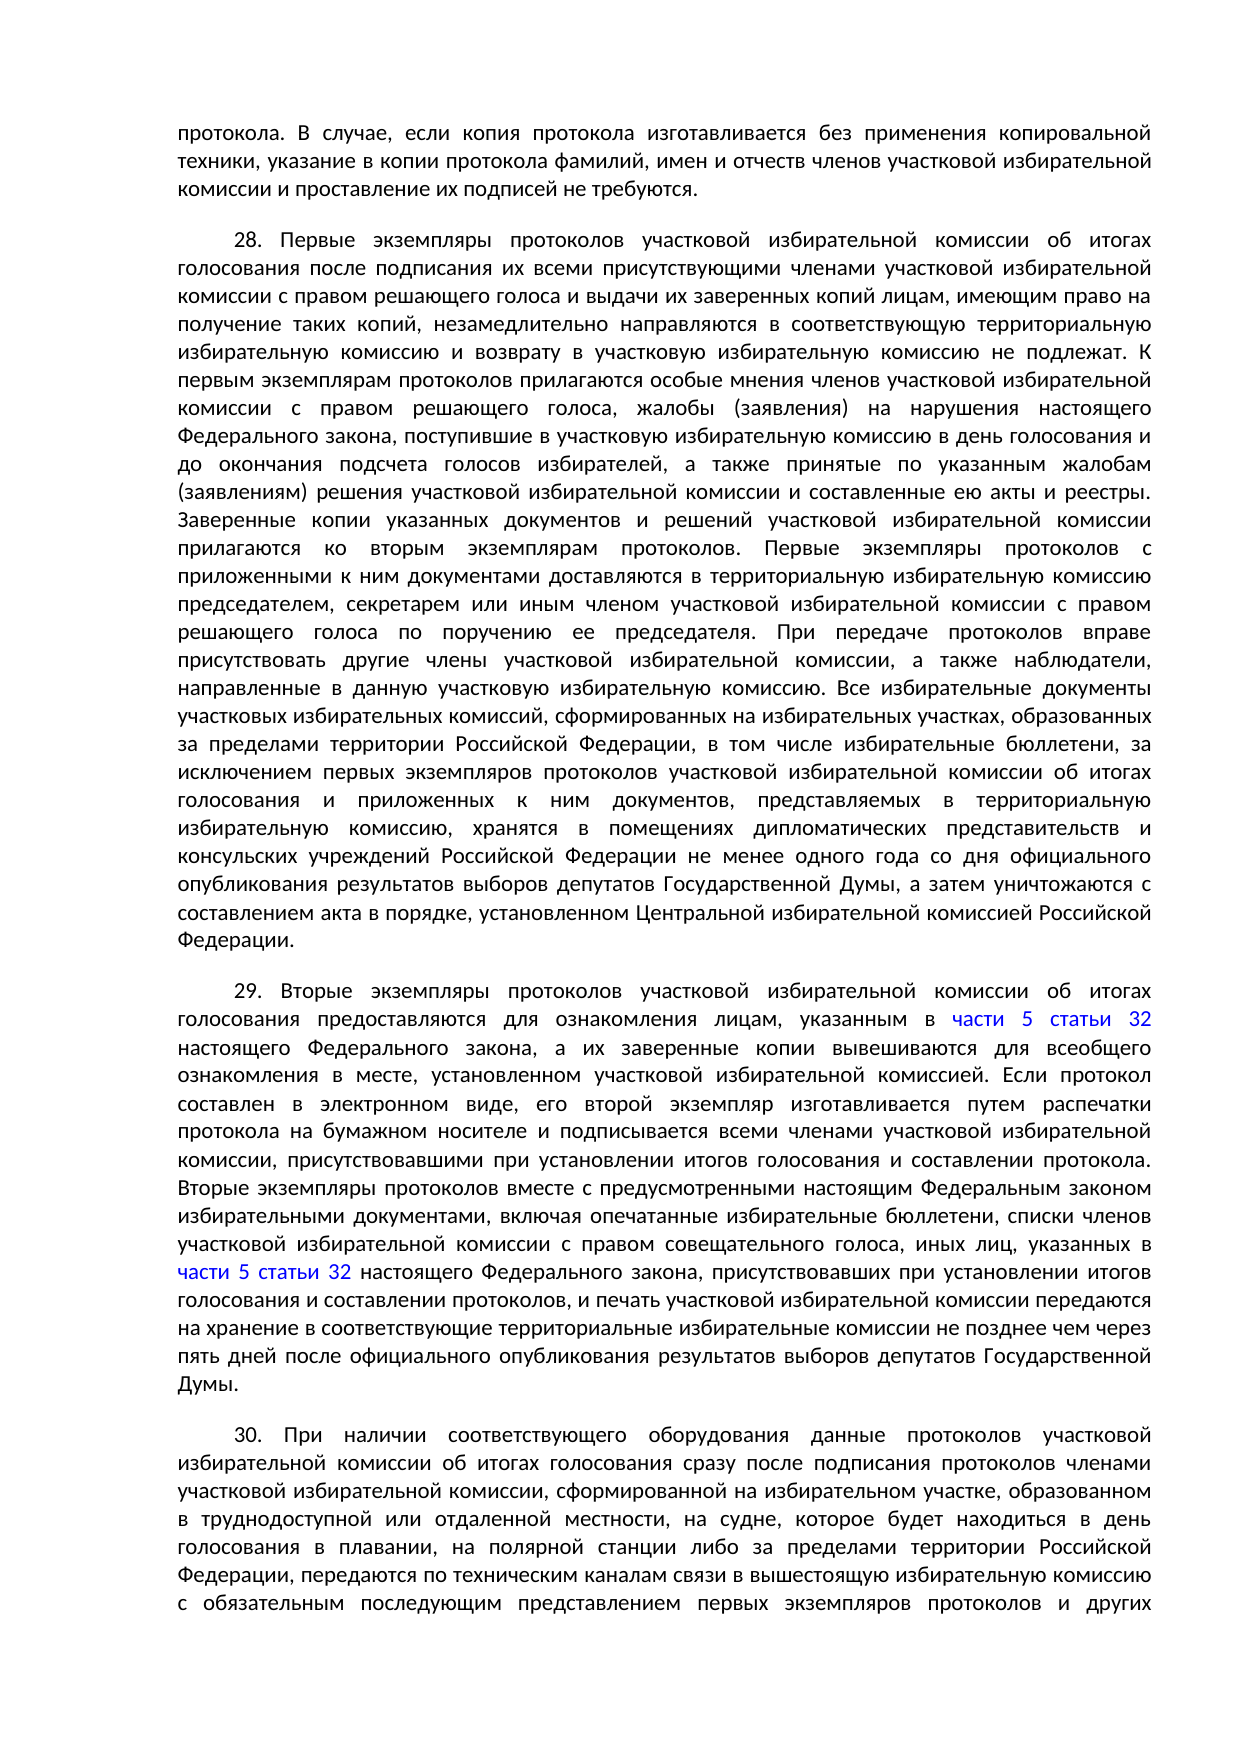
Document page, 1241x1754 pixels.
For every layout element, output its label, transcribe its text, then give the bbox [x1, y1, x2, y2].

text 29. Вторые экземпляры протоколов участковой избирательной комиссии об итогах голосования предоставляются для ознакомления лицам, указанным в части 5 статьи 32 настоящего Федерального закона, а их заверенные копии вывешиваются для всеобщего ознакомления в месте, установленном участковой избирательной комиссией. Если протокол составлен в электронном виде, его второй экземпляр изготавливается путем распечатки протокола на бумажном носителе и подписывается всеми членами участковой избирательной комиссии, присутствовавшими при установлении итогов голосования и составлении протокола. Вторые экземпляры протоколов вместе с предусмотренными настоящим Федеральным законом избирательными документами, включая опечатанные избирательные бюллетени, списки членов участковой избирательной комиссии с правом совещательного голоса, иных лиц, указанных в части 5 статьи 32 настоящего Федерального закона, присутствовавших при установлении итогов голосования и составлении протоколов, и печать участковой избирательной комиссии передаются на хранение в соответствующие территориальные избирательные комиссии не позднее чем через пять дней после официального опубликования результатов выборов депутатов Государственной Думы. [177, 977, 1152, 1397]
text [177, 1420, 1152, 1616]
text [177, 118, 1152, 202]
text 28. Первые экземпляры протоколов участковой избирательной комиссии об итогах голосования после подписания их всеми присутствующими членами участковой избирательной комиссии с правом решающего голоса и выдачи их заверенных копий лицам, имеющим право на получение таких копий, незамедлительно направляются в соответствующую территориальную избирательную комиссию и возврату в участковую избирательную комиссию не подлежат. К первым экземплярам протоколов прилагаются особые мнения членов участковой избирательной комиссии с правом решающего голоса, жалобы (заявления) на нарушения настоящего Федерального закона, поступившие в участковую избирательную комиссию в день голосования и до окончания подсчета голосов избирателей, а также принятые по указанным жалобам (заявлениям) решения участковой избирательной комиссии и составленные ею акты и реестры. Заверенные копии указанных документов и решений участковой избирательной комиссии прилагаются ко вторым экземплярам протоколов. Первые экземпляры протоколов с приложенными к ним документами доставляются в территориальную избирательную комиссию председателем, секретарем или иным членом участковой избирательной комиссии с правом решающего голоса по поручению ее председателя. При передаче протоколов вправе присутствовать другие члены участковой избирательной комиссии, а также наблюдатели, направленные в данную участковую избирательную комиссию. Все избирательные документы участковых избирательных комиссий, сформированных на избирательных участках, образованных за пределами территории Российской Федерации, в том числе избирательные бюллетени, за исключением первых экземпляров протоколов участковой избирательной комиссии об итогах голосования и приложенных к ним документов, представляемых в территориальную избирательную комиссию, хранятся в помещениях дипломатических представительств и консульских учреждений Российской Федерации не менее одного года со дня официального опубликования результатов выборов депутатов Государственной Думы, а затем уничтожаются с составлением акта в порядке, установленном Центральной избирательной комиссией Российской Федерации. [177, 225, 1152, 954]
